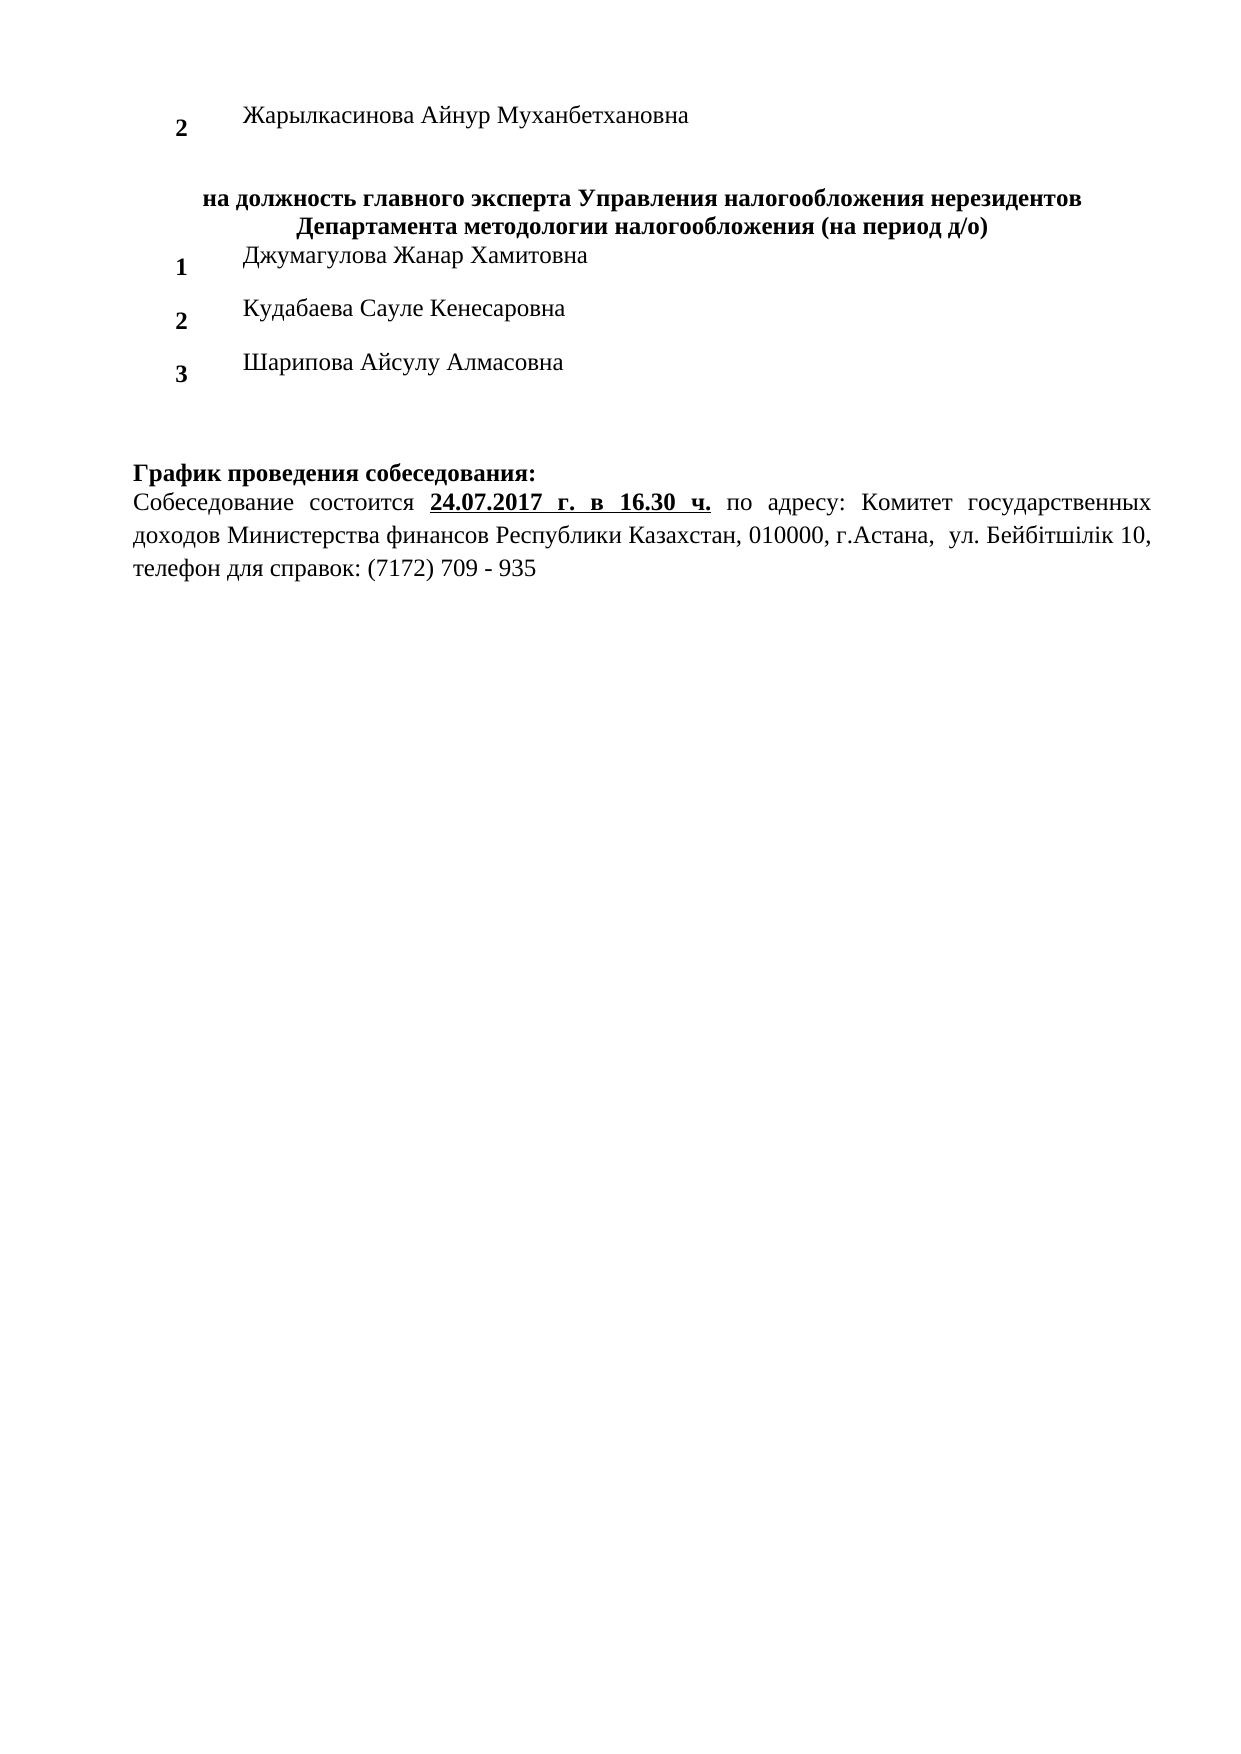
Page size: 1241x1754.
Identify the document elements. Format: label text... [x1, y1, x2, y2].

table_cell 2 [131, 100, 231, 154]
table_cell Кудабаева Сауле Кенесаровна [231, 294, 1152, 347]
text Собеседование состоится 24.07.2017 г. в 16.30 ч. по адресу: Комитет государственных доходов Министерства финансов Республики Казахстан, 010000, г.Астана, ул. Бейбітшілік 10, телефон для справок: (7172) 709 - 935 [133, 487, 1152, 581]
text График проведения собеседования: [133, 458, 1152, 487]
table_cell Жарылкасинова Айнур Муханбетхановна [231, 100, 1152, 154]
text на должность главного эксперта Управления налогообложения нерезидентов Департамента методологии налогообложения (на период д/о) [133, 183, 1152, 240]
table_cell 2 [131, 294, 231, 347]
table_cell Шарипова Айсулу Алмасовна [231, 347, 1152, 400]
table_header 1 [131, 240, 231, 293]
table_cell 3 [131, 347, 231, 400]
table_header Джумагулова Жанар Хамитовна [231, 240, 1152, 293]
